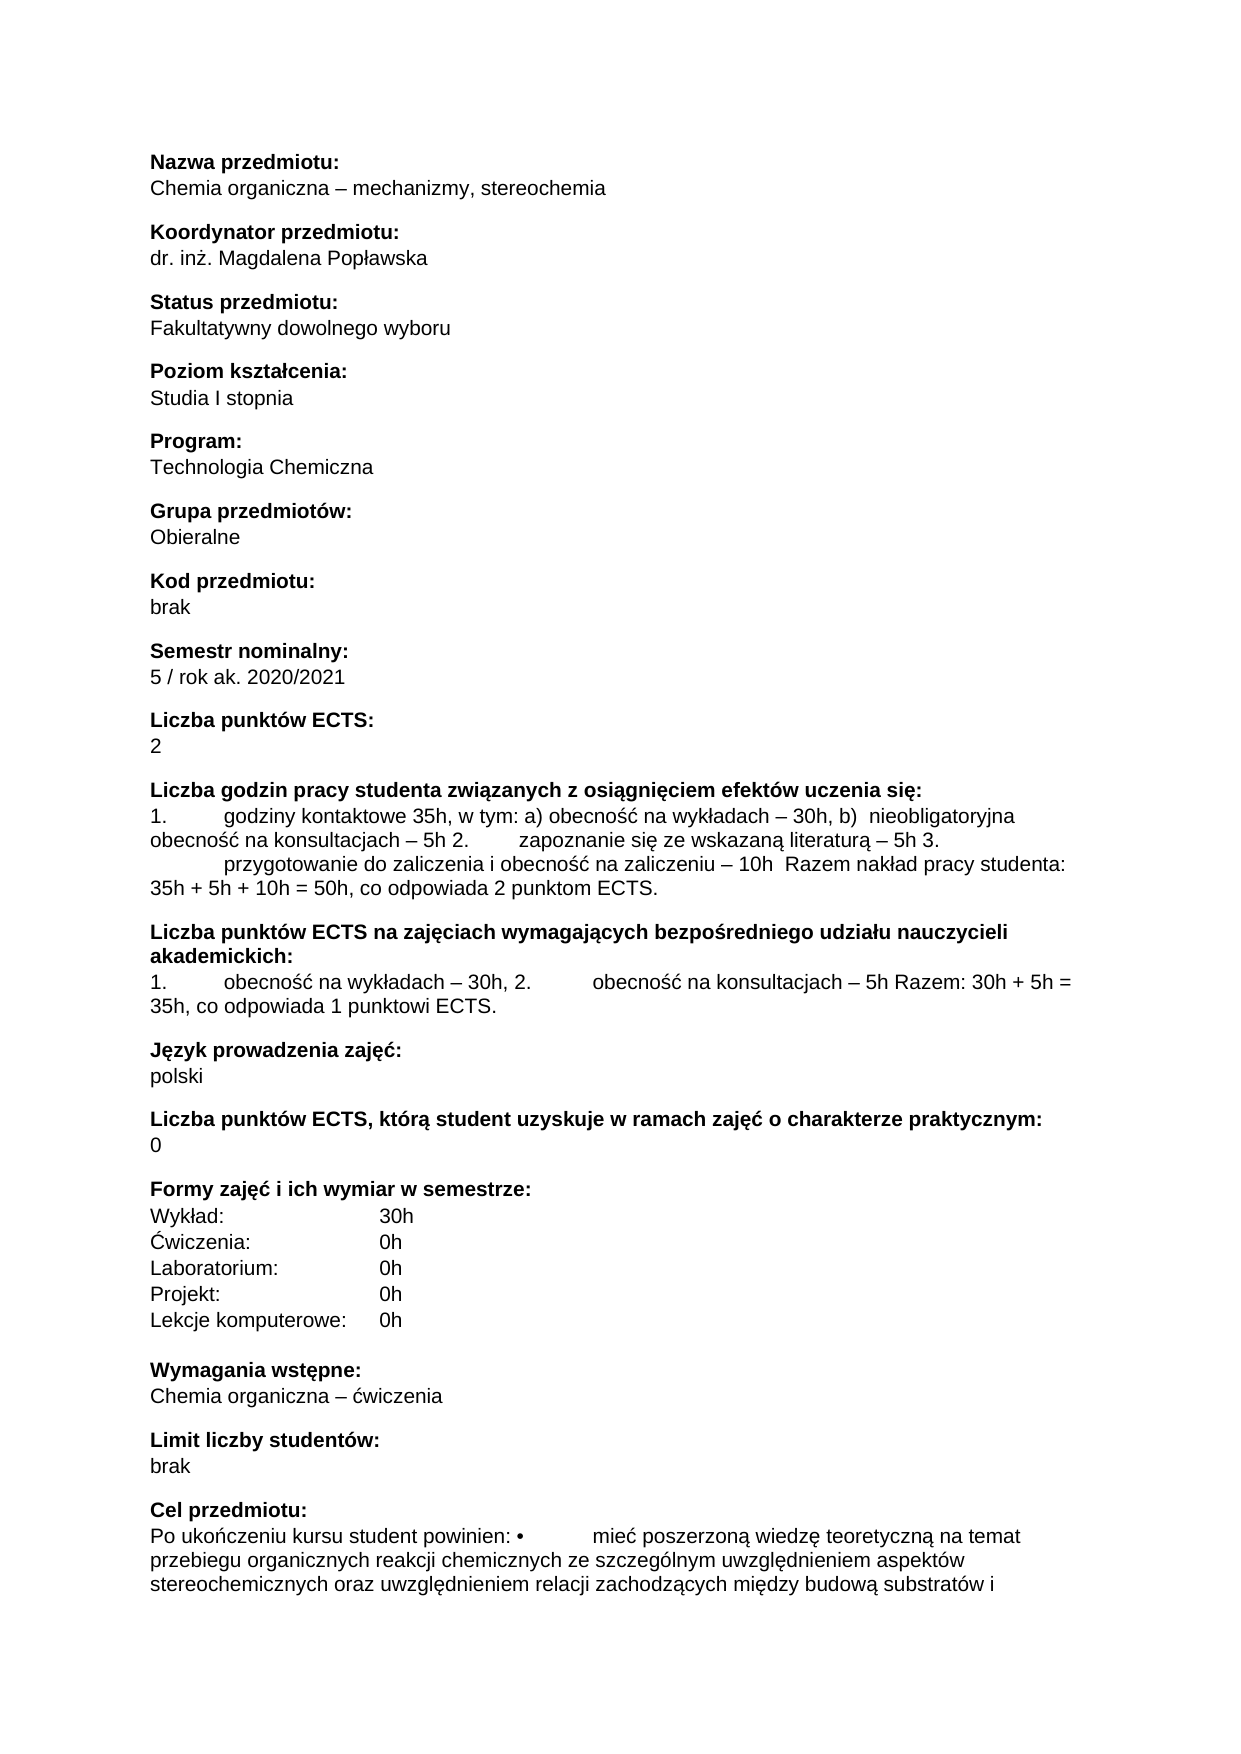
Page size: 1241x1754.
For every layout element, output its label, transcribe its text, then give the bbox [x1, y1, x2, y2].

text Chemia organiczna – ćwiczenia [150, 1384, 1090, 1408]
table_cell Projekt: [140, 1282, 367, 1306]
text Status przedmiotu: [150, 289, 1090, 313]
text Limit liczby studentów: [150, 1428, 1090, 1452]
table_cell 0h [369, 1254, 597, 1280]
table_cell Ćwiczenia: [140, 1230, 367, 1254]
text Semestr nominalny: [150, 638, 1090, 662]
text Koordynator przedmiotu: [150, 220, 1090, 244]
table_cell Laboratorium: [140, 1256, 367, 1280]
text 0 [150, 1133, 1090, 1157]
text polski [150, 1063, 1090, 1087]
text Wymagania wstępne: [150, 1358, 1090, 1382]
table_header 30h [369, 1204, 597, 1228]
text Obieralne [150, 525, 1090, 549]
text Kod przedmiotu: [150, 569, 1090, 593]
table_cell 0h [369, 1306, 597, 1332]
text Chemia organiczna – mechanizmy, stereochemia [150, 176, 1090, 200]
text Liczba punktów ECTS: [150, 708, 1090, 732]
text Cel przedmiotu: [150, 1497, 1090, 1521]
text 1. obecność na wykładach – 30h, 2. obecność na konsultacjach – 5h Razem: 30h + 5h = 35h, co odpowiada 1 punktowi ECTS. [150, 970, 1090, 1018]
text Formy zajęć i ich wymiar w semestrze: [150, 1177, 1090, 1201]
text Program: [150, 429, 1090, 453]
text Liczba punktów ECTS, którą student uzyskuje w ramach zajęć o charakterze praktycznym: [150, 1107, 1090, 1131]
table_header Wykład: [140, 1204, 367, 1228]
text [150, 1523, 1090, 1595]
table_cell Lekcje komputerowe: [140, 1308, 367, 1332]
table_cell 0h [369, 1280, 597, 1306]
text Poziom kształcenia: [150, 359, 1090, 383]
text Nazwa przedmiotu: [150, 150, 1090, 174]
text dr. inż. Magdalena Popławska [150, 246, 1090, 270]
text Fakultatywny dowolnego wyboru [150, 316, 1090, 339]
text Studia I stopnia [150, 385, 1090, 409]
text brak [150, 595, 1090, 619]
text Liczba punktów ECTS na zajęciach wymagających bezpośredniego udziału nauczycieli akademickich: [150, 920, 1090, 968]
text Technologia Chemiczna [150, 455, 1090, 479]
text Grupa przedmiotów: [150, 499, 1090, 523]
text brak [150, 1454, 1090, 1478]
text 1. godziny kontaktowe 35h, w tym: a) obecność na wykładach – 30h, b) nieobligatoryjna obecność na konsultacjach – 5h 2. zapoznanie się ze wskazaną literaturą – 5h 3. przygotowanie do zaliczenia i obecność na zaliczeniu – 10h Razem nakład pracy studenta: 35h + 5h + 10h = 50h, co odpowiada 2 punktom ECTS. [150, 804, 1090, 900]
text 5 / rok ak. 2020/2021 [150, 664, 1090, 688]
table_cell 0h [369, 1228, 597, 1254]
text Liczba godzin pracy studenta związanych z osiągnięciem efektów uczenia się: [150, 778, 1090, 802]
text 2 [150, 734, 1090, 758]
text Język prowadzenia zajęć: [150, 1037, 1090, 1061]
